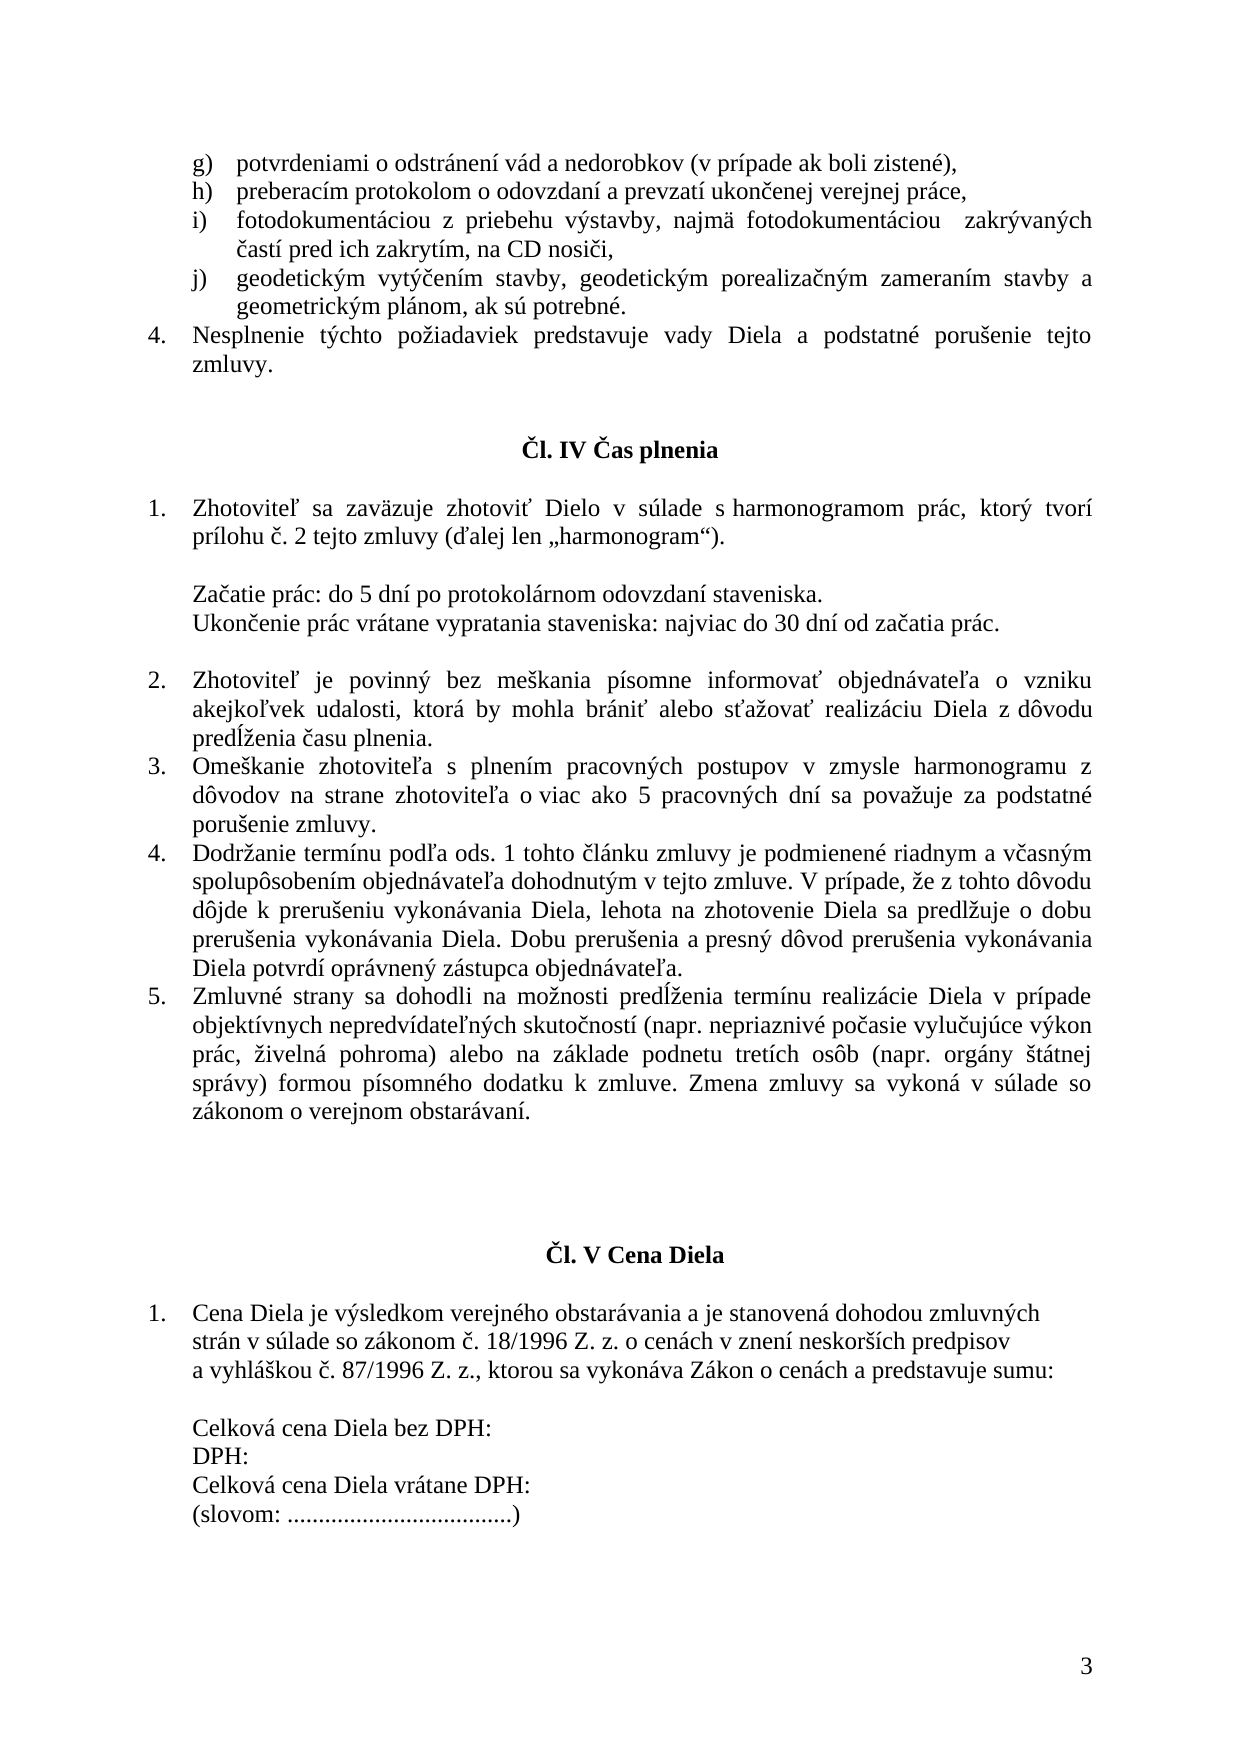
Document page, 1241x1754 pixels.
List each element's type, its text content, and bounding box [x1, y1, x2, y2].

list preberacím protokolom o odovzdaní a prevzatí ukončenej verejnej práce, [192, 176, 1093, 205]
list DPH: [192, 1441, 1093, 1470]
list Zmluvné strany sa dohodli na možnosti predĺženia termínu realizácie Diela v prípade objektívnych nepredvídateľných skutočností (napr. nepriaznivé počasie vylučujúce výkon prác, živelná pohroma) alebo na základe podnetu tretích osôb (napr. orgány štátnej správy) formou písomného dodatku k zmluve. Zmena zmluvy sa vykoná v súlade so zákonom o verejnom obstarávaní. [148, 981, 1093, 1125]
list (slovom: ....................................) [192, 1499, 1093, 1528]
text Ukončenie prác vrátane vypratania staveniska: najviac do 30 dní od začatia prác. [192, 608, 1093, 636]
text Čl. V Cena Diela [177, 1240, 1093, 1269]
text Začatie prác: do 5 dní po protokolárnom odovzdaní staveniska. [192, 579, 1093, 608]
list Cena Diela je výsledkom verejného obstarávania a je stanovená dohodou zmluvných strán v súlade so zákonom č. 18/1996 Z. z. o cenách v znení neskorších predpisov a vyhláškou č. 87/1996 Z. z., ktorou sa vykonáva Zákon o cenách a predstavuje sumu: [148, 1298, 1093, 1384]
list fotodokumentáciou z priebehu výstavby, najmä fotodokumentáciou zakrývaných častí pred ich zakrytím, na CD nosiči, [192, 205, 1093, 263]
text Čl. IV Čas plnenia [148, 435, 1093, 464]
list Zhotoviteľ je povinný bez meškania písomne informovať objednávateľa o vzniku akejkoľvek udalosti, ktorá by mohla brániť alebo sťažovať realizáciu Diela z dôvodu predĺženia času plnenia. [148, 665, 1093, 751]
list Celková cena Diela vrátane DPH: [192, 1470, 1093, 1499]
list geodetickým vytýčením stavby, geodetickým porealizačným zameraním stavby a geometrickým plánom, ak sú potrebné. [192, 263, 1093, 320]
list Zhotoviteľ sa zaväzuje zhotoviť Dielo v súlade s harmonogramom prác, ktorý tvorí prílohu č. 2 tejto zmluvy (ďalej len „harmonogram“). [148, 493, 1093, 550]
list Celková cena Diela bez DPH: [192, 1413, 1093, 1441]
list Dodržanie termínu podľa ods. 1 tohto článku zmluvy je podmienené riadnym a včasným spolupôsobením objednávateľa dohodnutým v tejto zmluve. V prípade, že z tohto dôvodu dôjde k prerušeniu vykonávania Diela, lehota na zhotovenie Diela sa predlžuje o dobu prerušenia vykonávania Diela. Dobu prerušenia a presný dôvod prerušenia vykonávania Diela potvrdí oprávnený zástupca objednávateľa. [148, 838, 1093, 981]
list Nesplnenie týchto požiadaviek predstavuje vady Diela a podstatné porušenie tejto zmluvy. [148, 320, 1093, 378]
list Omeškanie zhotoviteľa s plnením pracovných postupov v zmysle harmonogramu z dôvodov na strane zhotoviteľa o viac ako 5 pracovných dní sa považuje za podstatné porušenie zmluvy. [148, 751, 1093, 838]
list potvrdeniami o odstránení vád a nedorobkov (v prípade ak boli zistené), [192, 148, 1093, 176]
